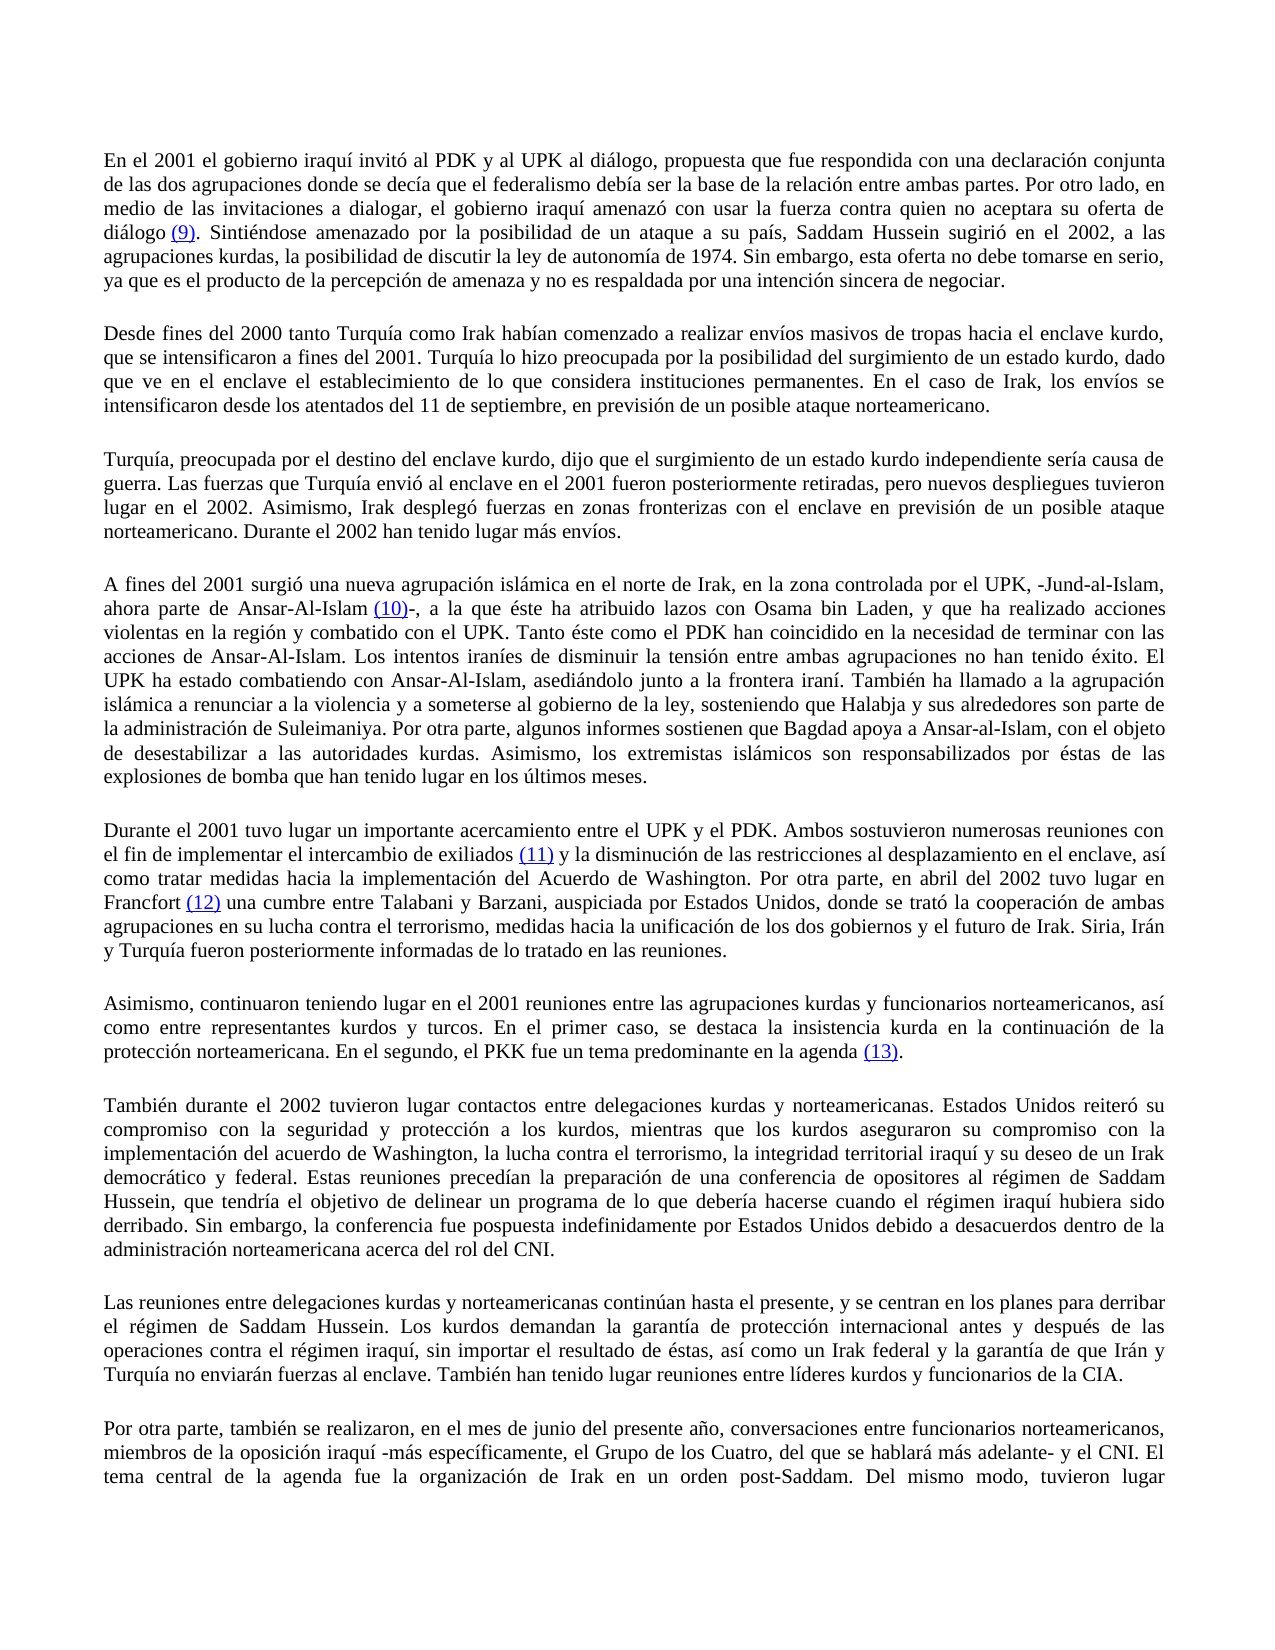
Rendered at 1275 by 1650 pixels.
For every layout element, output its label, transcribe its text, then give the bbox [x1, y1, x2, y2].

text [103, 1416, 1167, 1488]
text Turquía, preocupada por el destino del enclave kurdo, dijo que el surgimiento de un estado kurdo independiente sería causa de guerra. Las fuerzas que Turquía envió al enclave en el 2001 fueron posteriormente retiradas, pero nuevos despliegues tuvieron lugar en el 2002. Asimismo, Irak desplegó fuerzas en zonas fronterizas con el enclave en previsión de un posible ataque norteamericano. Durante el 2002 han tenido lugar más envíos. [103, 447, 1167, 543]
text Asimismo, continuaron teniendo lugar en el 2001 reuniones entre las agrupaciones kurdas y funcionarios norteamericanos, así como entre representantes kurdos y turcos. En el primer caso, se destaca la insistencia kurda en la continuación de la protección norteamericana. En el segundo, el PKK fue un tema predominante en la agenda (13). [103, 991, 1167, 1063]
text En el 2001 el gobierno iraquí invitó al PDK y al UPK al diálogo, propuesta que fue respondida con una declaración conjunta de las dos agrupaciones donde se decía que el federalismo debía ser la base de la relación entre ambas partes. Por otro lado, en medio de las invitaciones a dialogar, el gobierno iraquí amenazó con usar la fuerza contra quien no aceptara su oferta de diálogo (9). Sintiéndose amenazado por la posibilidad de un ataque a su país, Saddam Hussein sugirió en el 2002, a las agrupaciones kurdas, la posibilidad de discutir la ley de autonomía de 1974. Sin embargo, esta oferta no debe tomarse en serio, ya que es el producto de la percepción de amenaza y no es respaldada por una intención sincera de negociar. [103, 148, 1167, 292]
text Durante el 2001 tuvo lugar un importante acercamiento entre el UPK y el PDK. Ambos sostuvieron numerosas reuniones con el fin de implementar el intercambio de exiliados (11) y la disminución de las restricciones al desplazamiento en el enclave, así como tratar medidas hacia la implementación del Acuerdo de Washington. Por otra parte, en abril del 2002 tuvo lugar en Francfort (12) una cumbre entre Talabani y Barzani, auspiciada por Estados Unidos, donde se trató la cooperación de ambas agrupaciones en su lucha contra el terrorismo, medidas hacia la unificación de los dos gobiernos y el futuro de Irak. Siria, Irán y Turquía fueron posteriormente informadas de lo tratado en las reuniones. [103, 818, 1167, 962]
text Desde fines del 2000 tanto Turquía como Irak habían comenzado a realizar envíos masivos de tropas hacia el enclave kurdo, que se intensificaron a fines del 2001. Turquía lo hizo preocupada por la posibilidad del surgimiento de un estado kurdo, dado que ve en el enclave el establecimiento de lo que considera instituciones permanentes. En el caso de Irak, los envíos se intensificaron desde los atentados del 11 de septiembre, en previsión de un posible ataque norteamericano. [103, 321, 1167, 417]
text Las reuniones entre delegaciones kurdas y norteamericanas continúan hasta el presente, y se centran en los planes para derribar el régimen de Saddam Hussein. Los kurdos demandan la garantía de protección internacional antes y después de las operaciones contra el régimen iraquí, sin importar el resultado de éstas, así como un Irak federal y la garantía de que Irán y Turquía no enviarán fuerzas al enclave. También han tenido lugar reuniones entre líderes kurdos y funcionarios de la CIA. [103, 1290, 1167, 1386]
text También durante el 2002 tuvieron lugar contactos entre delegaciones kurdas y norteamericanas. Estados Unidos reiteró su compromiso con la seguridad y protección a los kurdos, mientras que los kurdos aseguraron su compromiso con la implementación del acuerdo de Washington, la lucha contra el terrorismo, la integridad territorial iraquí y su deseo de un Irak democrático y federal. Estas reuniones precedían la preparación de una conferencia de opositores al régimen de Saddam Hussein, que tendría el objetivo de delinear un programa de lo que debería hacerse cuando el régimen iraquí hubiera sido derribado. Sin embargo, la conferencia fue pospuesta indefinidamente por Estados Unidos debido a desacuerdos dentro de la administración norteamericana acerca del rol del CNI. [103, 1093, 1167, 1261]
text A fines del 2001 surgió una nueva agrupación islámica en el norte de Irak, en la zona controlada por el UPK, -Jund-al-Islam, ahora parte de Ansar-Al-Islam (10)-, a la que éste ha atribuido lazos con Osama bin Laden, y que ha realizado acciones violentas en la región y combatido con el UPK. Tanto éste como el PDK han coincidido en la necesidad de terminar con las acciones de Ansar-Al-Islam. Los intentos iraníes de disminuir la tensión entre ambas agrupaciones no han tenido éxito. El UPK ha estado combatiendo con Ansar-Al-Islam, asediándolo junto a la frontera iraní. También ha llamado a la agrupación islámica a renunciar a la violencia y a someterse al gobierno de la ley, sosteniendo que Halabja y sus alrededores son parte de la administración de Suleimaniya. Por otra parte, algunos informes sostienen que Bagdad apoya a Ansar-al-Islam, con el objeto de desestabilizar a las autoridades kurdas. Asimismo, los extremistas islámicos son responsabilizados por éstas de las explosiones de bomba que han tenido lugar en los últimos meses. [103, 572, 1167, 788]
